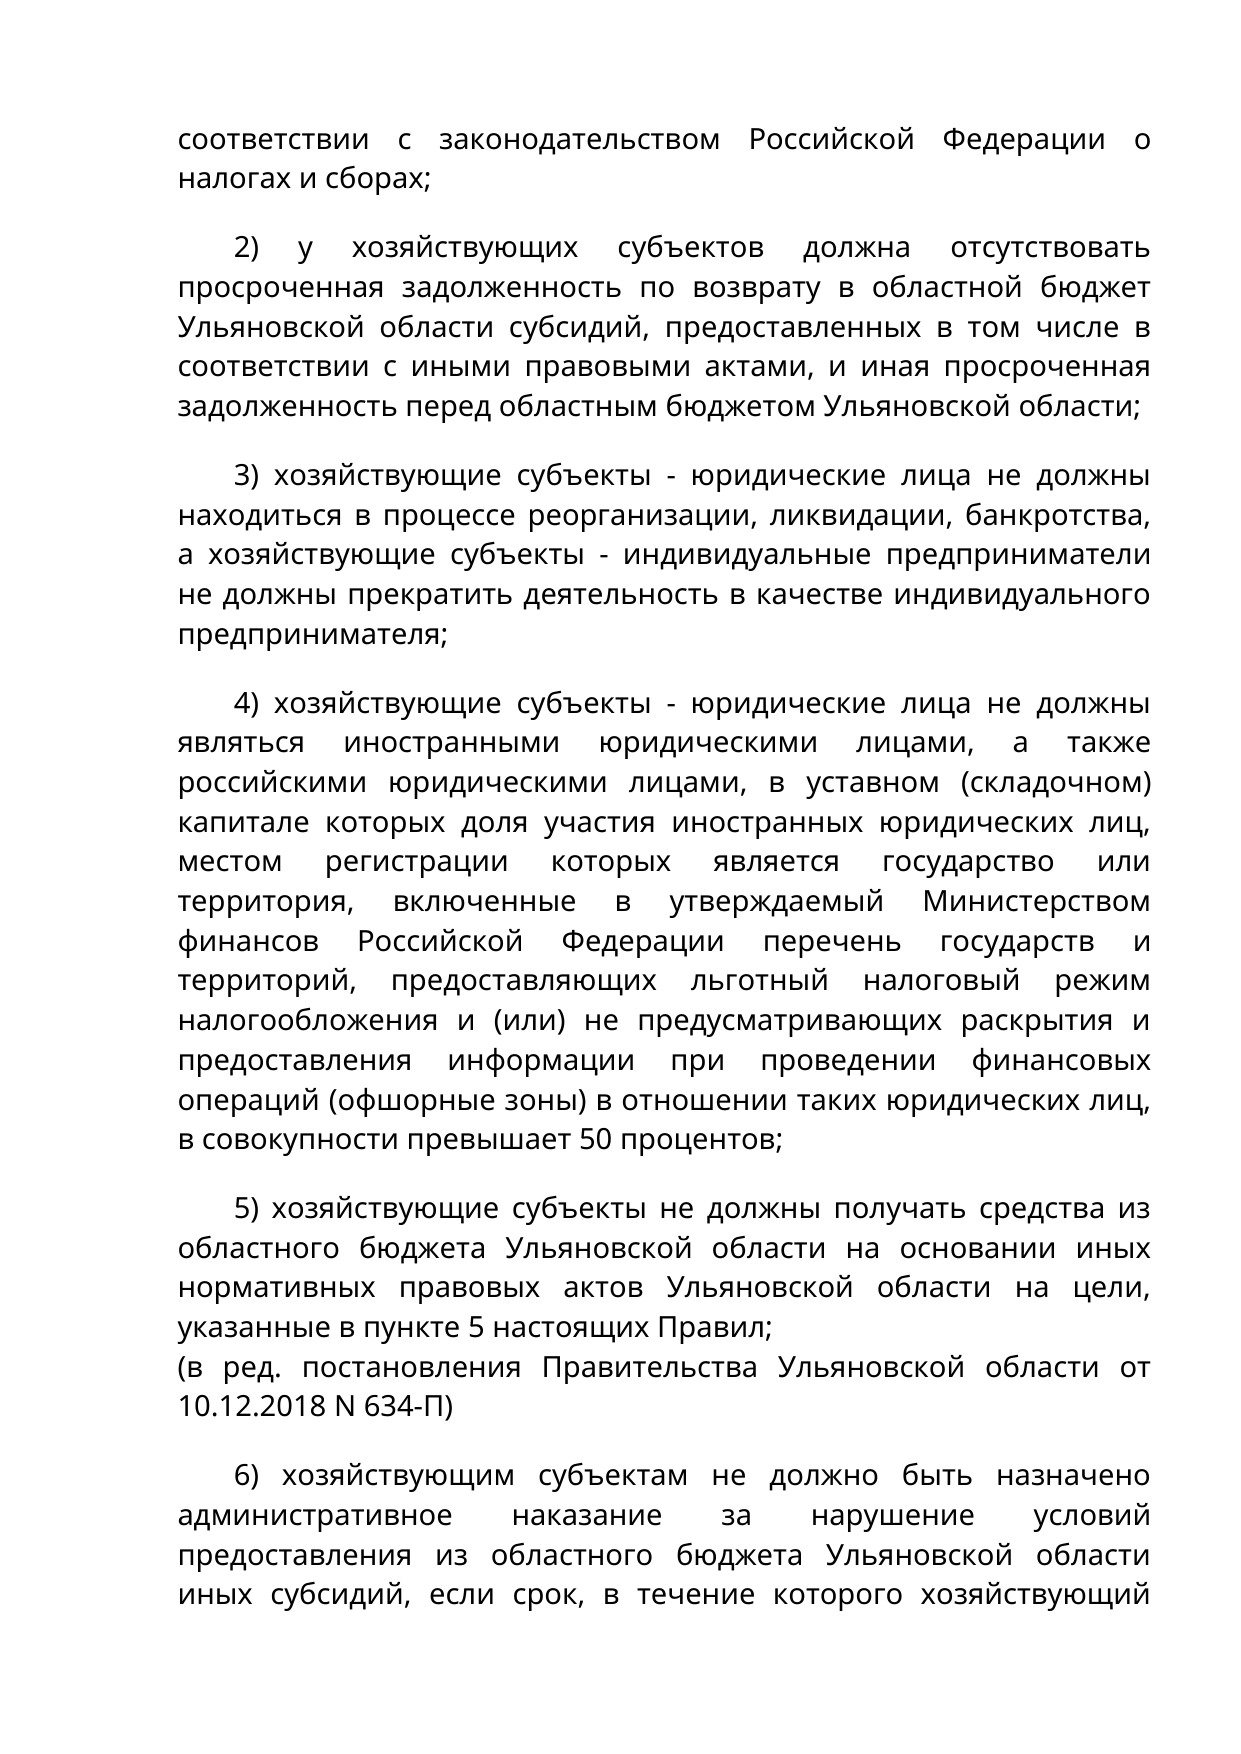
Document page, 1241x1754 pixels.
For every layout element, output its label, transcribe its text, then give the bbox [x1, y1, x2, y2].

text 2) у хозяйствующих субъектов должна отсутствовать просроченная задолженность по возврату в областной бюджет Ульяновской области субсидий, предоставленных в том числе в соответствии с иными правовыми актами, и иная просроченная задолженность перед областным бюджетом Ульяновской области; [177, 227, 1152, 425]
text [177, 1454, 1152, 1613]
text (в ред. постановления Правительства Ульяновской области от 10.12.2018 N 634-П) [177, 1346, 1152, 1425]
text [177, 118, 1152, 197]
text 5) хозяйствующие субъекты не должны получать средства из областного бюджета Ульяновской области на основании иных нормативных правовых актов Ульяновской области на цели, указанные в пункте 5 настоящих Правил; [177, 1187, 1152, 1346]
text 3) хозяйствующие субъекты - юридические лица не должны находиться в процессе реорганизации, ликвидации, банкротства, а хозяйствующие субъекты - индивидуальные предприниматели не должны прекратить деятельность в качестве индивидуального предпринимателя; [177, 454, 1152, 653]
text 4) хозяйствующие субъекты - юридические лица не должны являться иностранными юридическими лицами, а также российскими юридическими лицами, в уставном (складочном) капитале которых доля участия иностранных юридических лиц, местом регистрации которых является государство или территория, включенные в утверждаемый Министерством финансов Российской Федерации перечень государств и территорий, предоставляющих льготный налоговый режим налогообложения и (или) не предусматривающих раскрытия и предоставления информации при проведении финансовых операций (офшорные зоны) в отношении таких юридических лиц, в совокупности превышает 50 процентов; [177, 682, 1152, 1158]
